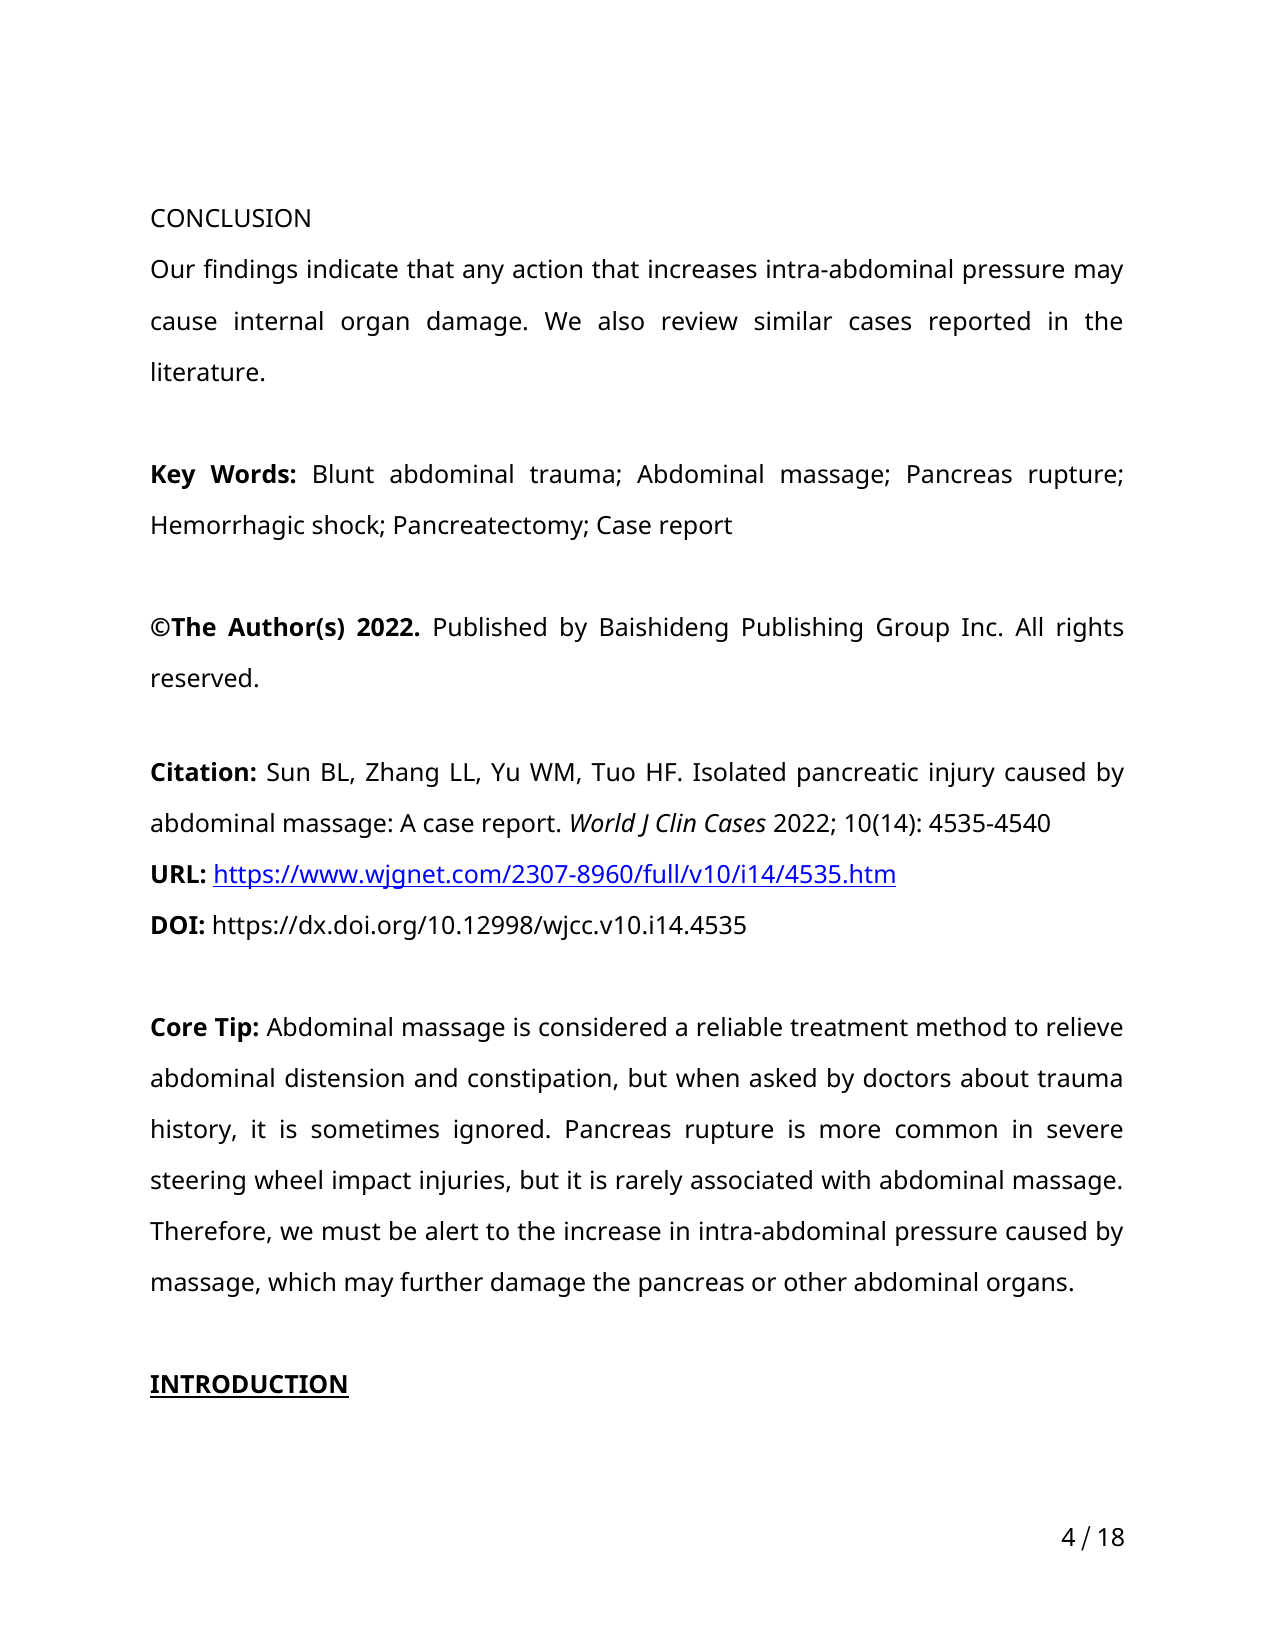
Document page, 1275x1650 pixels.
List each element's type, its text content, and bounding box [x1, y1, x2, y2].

text DOI: https://dx.doi.org/10.12998/wjcc.v10.i14.4535 [150, 908, 1125, 942]
text Our findings indicate that any action that increases intra-abdominal pressure may cause internal organ damage. We also review similar cases reported in the literature. [150, 252, 1125, 388]
text URL: https://www.wjgnet.com/2307-8960/full/v10/i14/4535.htm [150, 857, 1125, 891]
text Core Tip: Abdominal massage is considered a reliable treatment method to relieve abdominal distension and constipation, but when asked by doctors about trauma history, it is sometimes ignored. Pancreas rupture is more common in severe steering wheel impact injuries, but it is rarely associated with abdominal massage. Therefore, we must be alert to the increase in intra-abdominal pressure caused by massage, which may further damage the pancreas or other abdominal organs. [150, 1010, 1125, 1299]
text ©The Author(s) 2022. Published by Baishideng Publishing Group Inc. All rights reserved. [150, 609, 1125, 694]
text Key Words: Blunt abdominal trauma; Abdominal massage; Pancreas rupture; Hemorrhagic shock; Pancreatectomy; Case report [150, 456, 1125, 541]
text CONCLUSION [150, 201, 1125, 235]
text Citation: Sun BL, Zhang LL, Yu WM, Tuo HF. Isolated pancreatic injury caused by abdominal massage: A case report. World J Clin Cases 2022; 10(14): 4535-4540 [150, 754, 1125, 840]
text INTRODUCTION [150, 1367, 1125, 1401]
